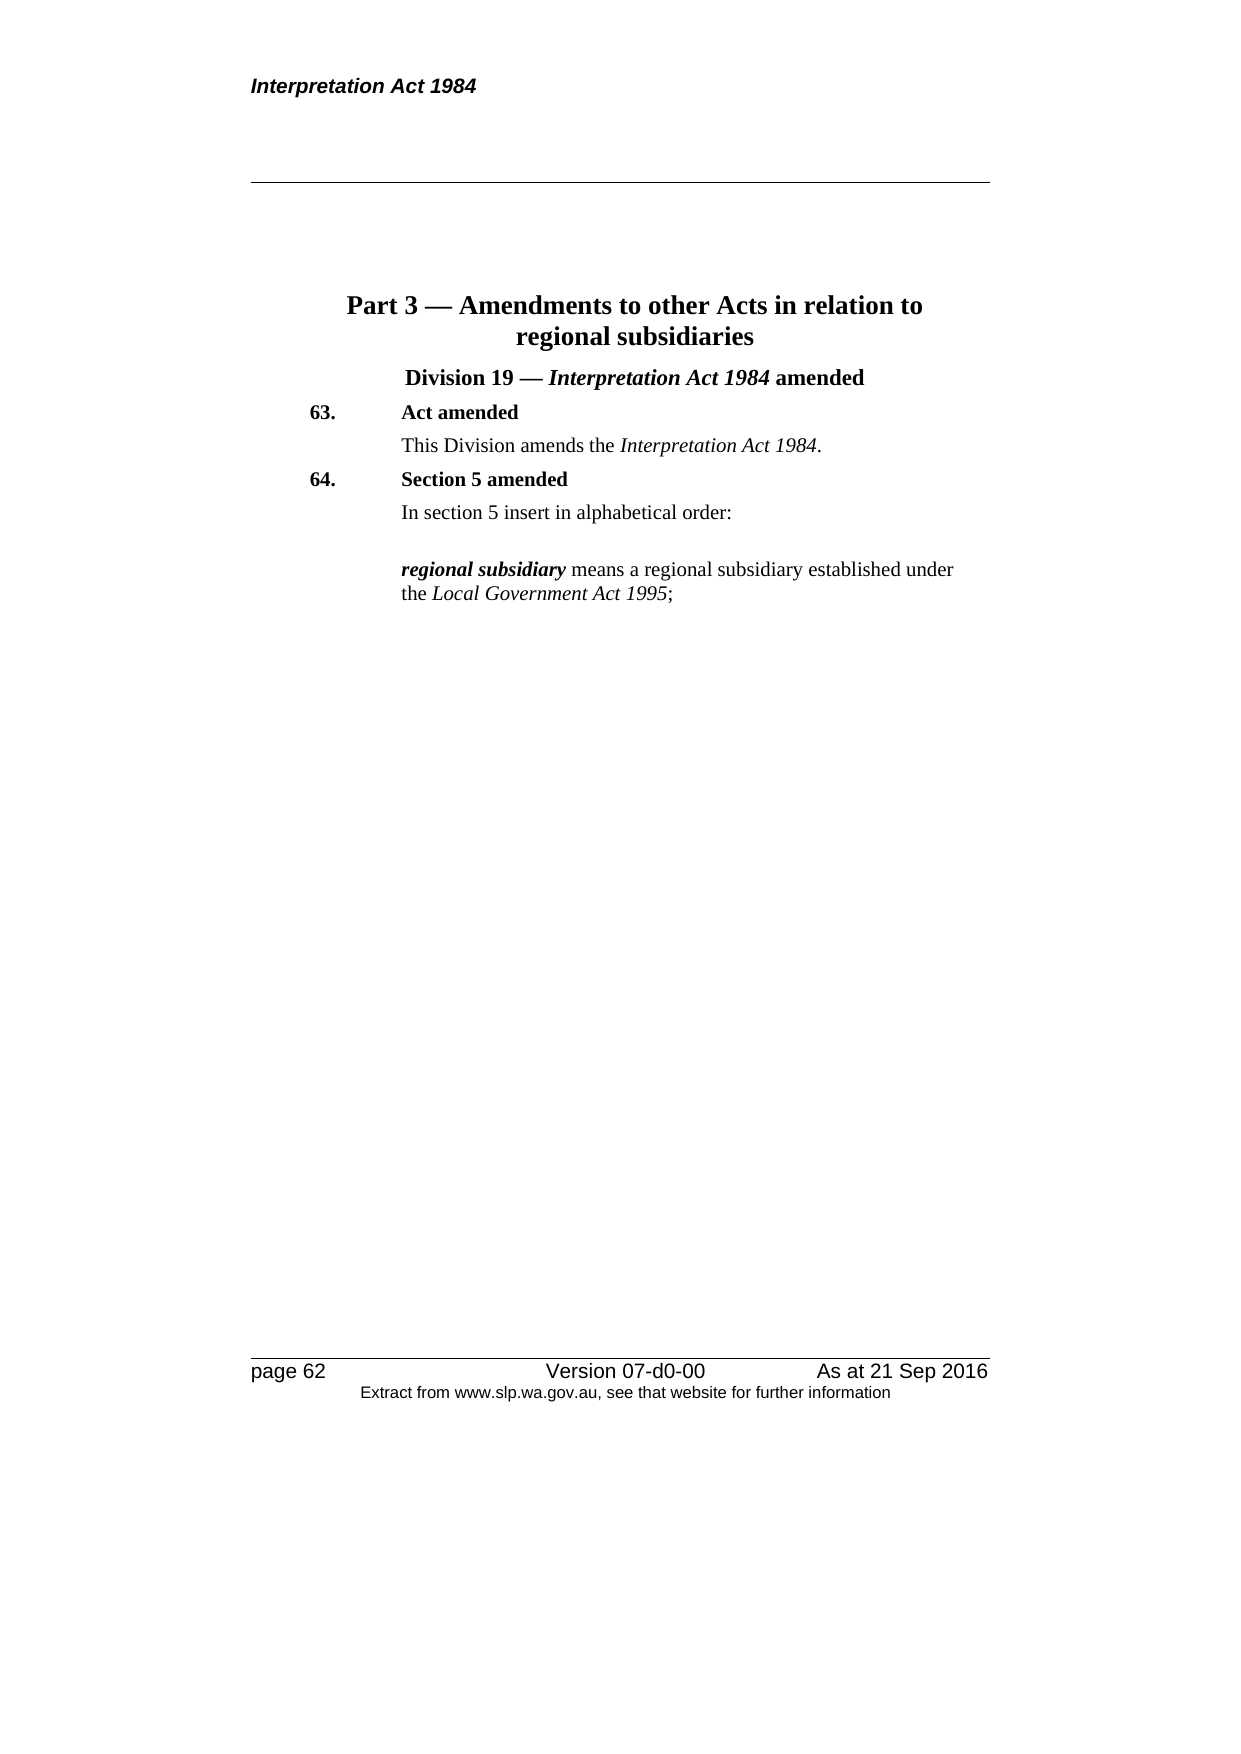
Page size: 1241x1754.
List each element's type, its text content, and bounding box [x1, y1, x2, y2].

text This Division amends the Interpretation Act 1984. [312, 433, 960, 457]
subtitle Part 3 — Amendments to other Acts in relation to regional subsidiaries [309, 289, 960, 351]
subtitle 63. Act amended [309, 400, 960, 424]
text In section 5 insert in alphabetical order: [312, 499, 960, 524]
subtitle 64. Section 5 amended [309, 467, 960, 491]
subtitle Division 19 — Interpretation Act 1984 amended [309, 363, 960, 390]
text regional subsidiary means a regional subsidiary established under the Local Government Act 1995; [309, 557, 960, 605]
